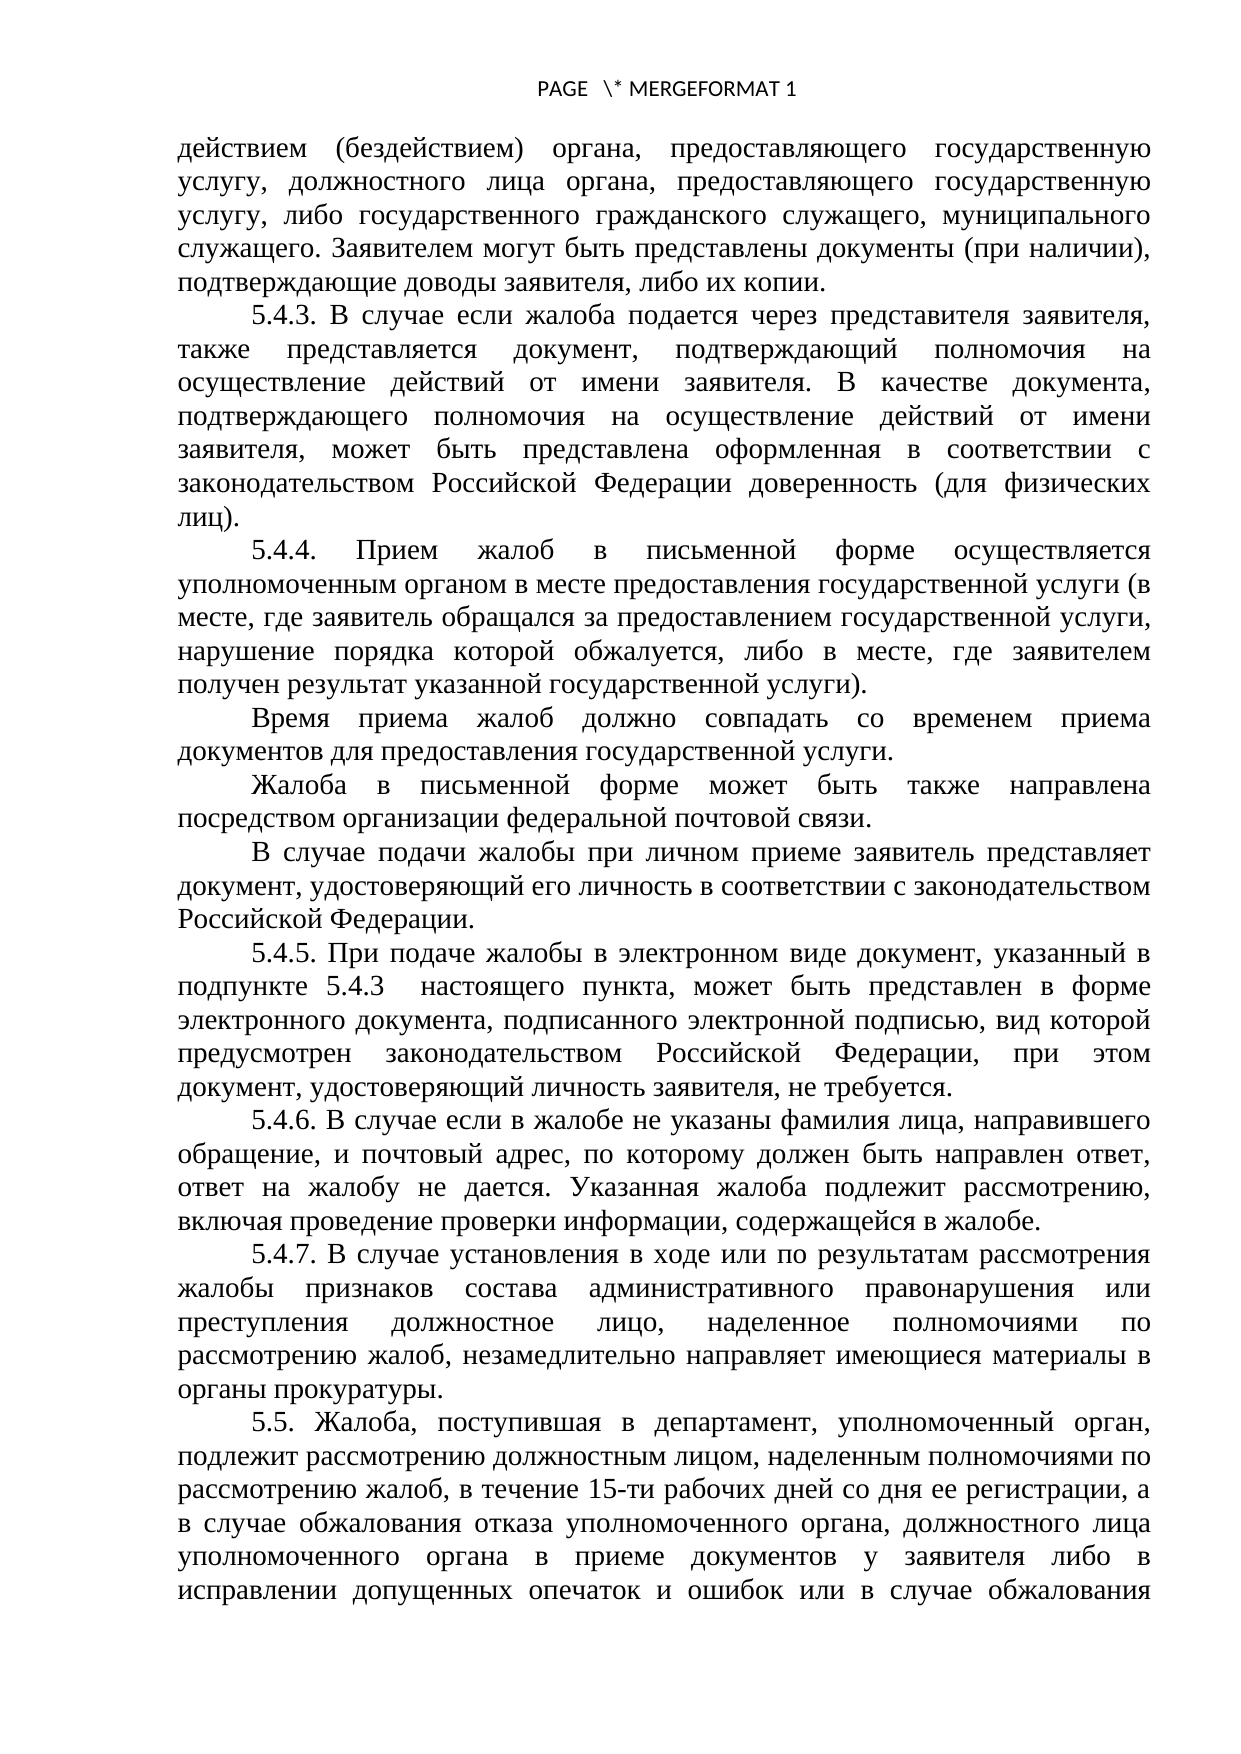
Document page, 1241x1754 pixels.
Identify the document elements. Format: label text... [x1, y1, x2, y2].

text В случае подачи жалобы при личном приеме заявитель представляет документ, удостоверяющий его личность в соответствии с законодательством Российской Федерации. [177, 834, 1152, 935]
text 5.4.6. В случае если в жалобе не указаны фамилия лица, направившего обращение, и почтовый адрес, по которому должен быть направлен ответ, ответ на жалобу не дается. Указанная жалоба подлежит рассмотрению, включая проведение проверки информации, содержащейся в жалобе. [177, 1102, 1152, 1237]
text Время приема жалоб должно совпадать со временем приема документов для предоставления государственной услуги. [177, 700, 1152, 767]
text 5.4.4. Прием жалоб в письменной форме осуществляется уполномоченным органом в месте предоставления государственной услуги (в месте, где заявитель обращался за предоставлением государственной услуги, нарушение порядка которой обжалуется, либо в месте, где заявителем получен результат указанной государственной услуги). [177, 532, 1152, 700]
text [177, 130, 1152, 297]
text 5.4.3. В случае если жалоба подается через представителя заявителя, также представляется документ, подтверждающий полномочия на осуществление действий от имени заявителя. В качестве документа, подтверждающего полномочия на осуществление действий от имени заявителя, может быть представлена оформленная в соответствии с законодательством Российской Федерации доверенность (для физических лиц). [177, 297, 1152, 532]
text Жалоба в письменной форме может быть также направлена посредством организации федеральной почтовой связи. [177, 767, 1152, 834]
text 5.4.5. При подаче жалобы в электронном виде документ, указанный в подпункте 5.4.3 настоящего пункта, может быть представлен в форме электронного документа, подписанного электронной подписью, вид которой предусмотрен законодательством Российской Федерации, при этом документ, удостоверяющий личность заявителя, не требуется. [177, 935, 1152, 1102]
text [177, 1404, 1152, 1606]
text 5.4.7. В случае установления в ходе или по результатам рассмотрения жалобы признаков состава административного правонарушения или преступления должностное лицо, наделенное полномочиями по рассмотрению жалоб, незамедлительно направляет имеющиеся материалы в органы прокуратуры. [177, 1237, 1152, 1404]
